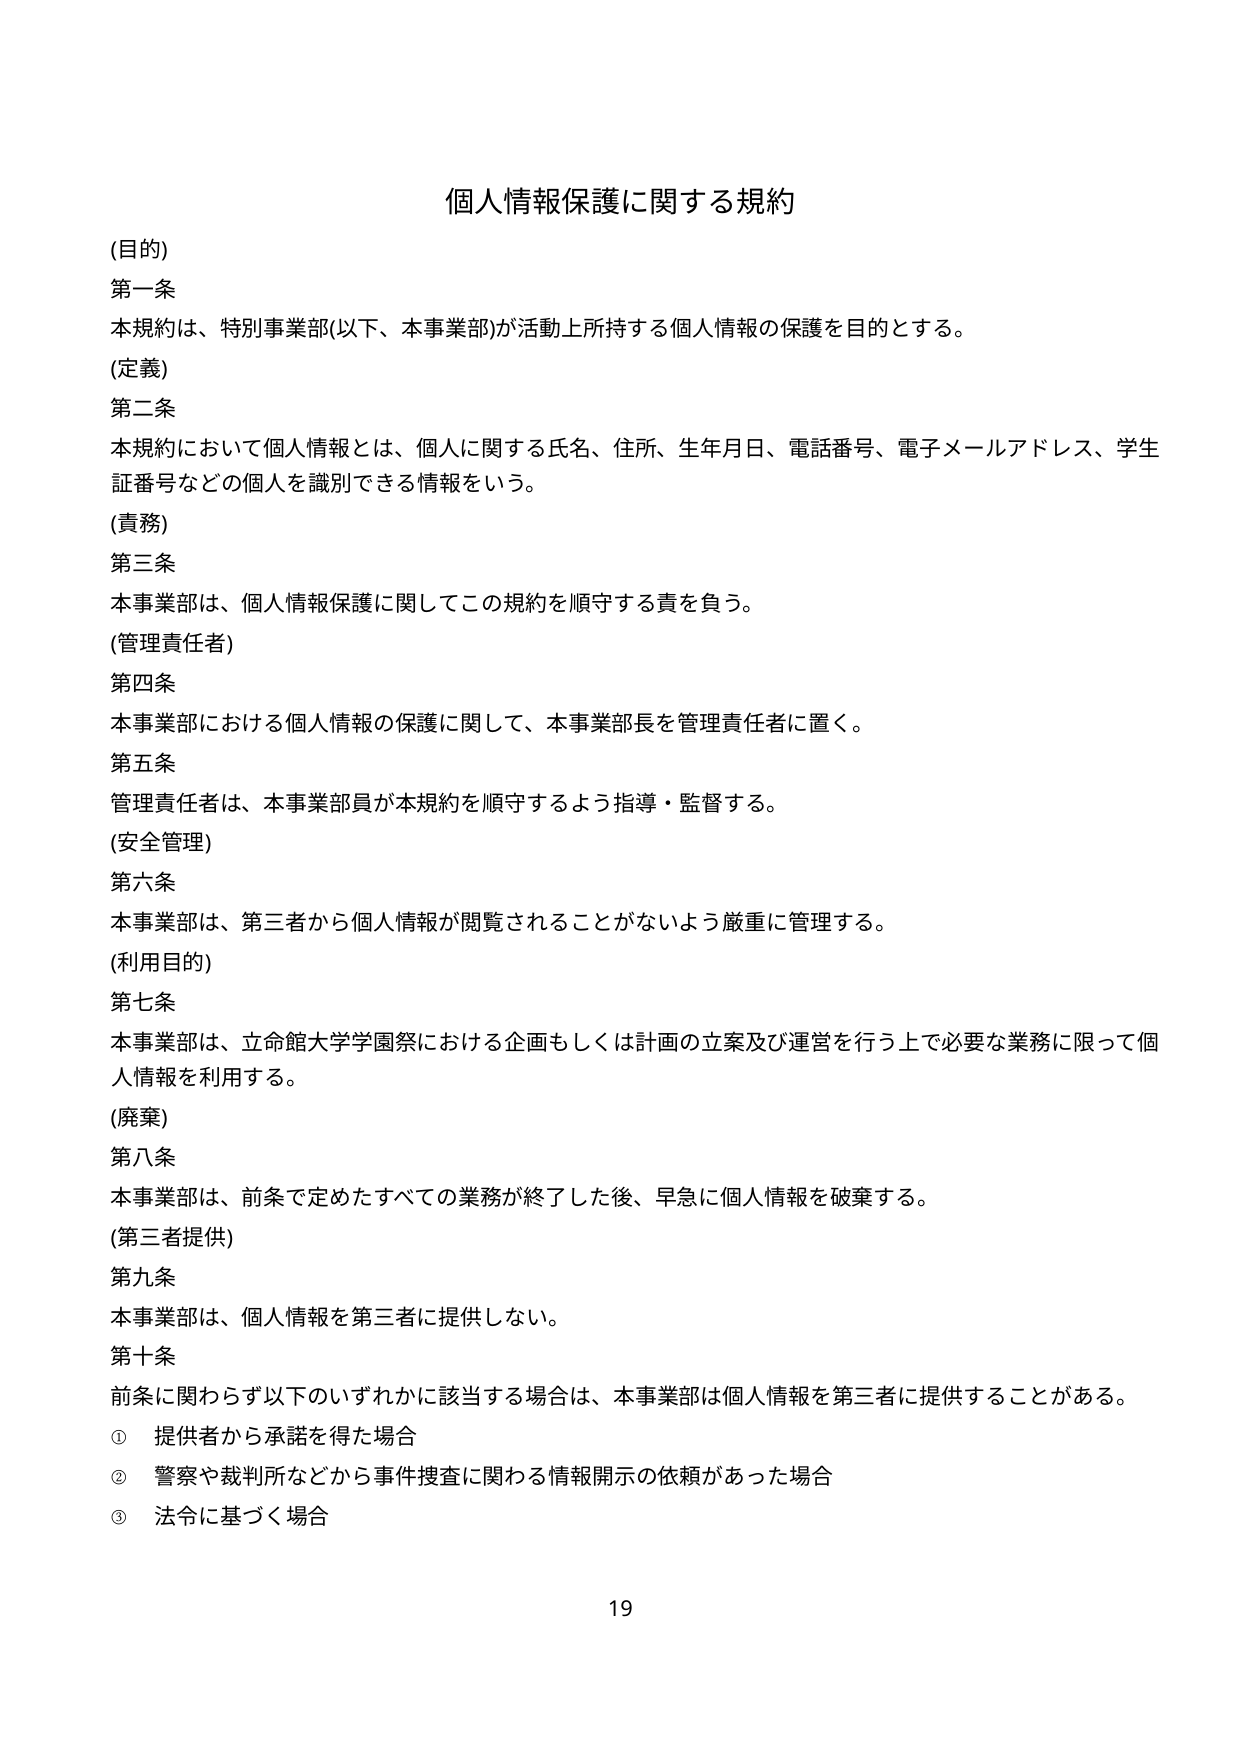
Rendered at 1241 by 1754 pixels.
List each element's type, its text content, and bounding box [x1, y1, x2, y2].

text (定義) [110, 351, 255, 383]
text 本規約は、特別事業部(以下、本事業部)が活動上所持する個人情報の保護を目的とする。 [110, 311, 1163, 343]
text 本事業部における個人情報の保護に関して、本事業部長を管理責任者に置く。 [110, 706, 1163, 737]
text 本事業部は、個人情報保護に関してこの規約を順守する責を負う。 [110, 586, 1163, 618]
text 第九条 [110, 1259, 1163, 1291]
text (目的) [110, 232, 1163, 263]
text (利用目的) [110, 945, 1163, 977]
text 第八条 [110, 1140, 1163, 1171]
text 個人情報保護に関する規約 [110, 179, 1129, 221]
text 本事業部は、立命館大学学園祭における企画もしくは計画の立案及び運営を行う上で必要な業務に限って個人情報を利用する。 [110, 1025, 1163, 1092]
text 第二条 [110, 391, 255, 423]
text 第十条 [110, 1339, 1163, 1371]
text 管理責任者は、本事業部員が本規約を順守するよう指導・監督する。 [110, 786, 1163, 817]
text (責務) [110, 506, 255, 538]
list 提供者から承諾を得た場合 [110, 1419, 1163, 1451]
text 本事業部は、第三者から個人情報が閲覧されることがないよう厳重に管理する。 [110, 905, 1163, 937]
text 本事業部は、前条で定めたすべての業務が終了した後、早急に個人情報を破棄する。 [110, 1180, 1163, 1211]
text 本事業部は、個人情報を第三者に提供しない。 [110, 1299, 1163, 1331]
text (安全管理) [110, 825, 1163, 857]
text 第四条 [110, 666, 1163, 697]
text 第五条 [110, 746, 1163, 777]
text 本規約において個人情報とは、個人に関する氏名、住所、生年月日、電話番号、電子メールアドレス、学生証番号などの個人を識別できる情報をいう。 [110, 431, 1163, 498]
list 警察や裁判所などから事件捜査に関わる情報開示の依頼があった場合 [110, 1459, 1163, 1491]
text (廃棄) [110, 1100, 1163, 1132]
text 第三条 [110, 546, 255, 578]
list 法令に基づく場合 [110, 1499, 1163, 1531]
text 第七条 [110, 985, 1163, 1017]
text 第一条 [110, 272, 1163, 303]
text 第六条 [110, 865, 1163, 897]
text (管理責任者) [110, 626, 1163, 658]
text (第三者提供) [110, 1219, 1163, 1251]
text 前条に関わらず以下のいずれかに該当する場合は、本事業部は個人情報を第三者に提供することがある。 [110, 1379, 1163, 1411]
